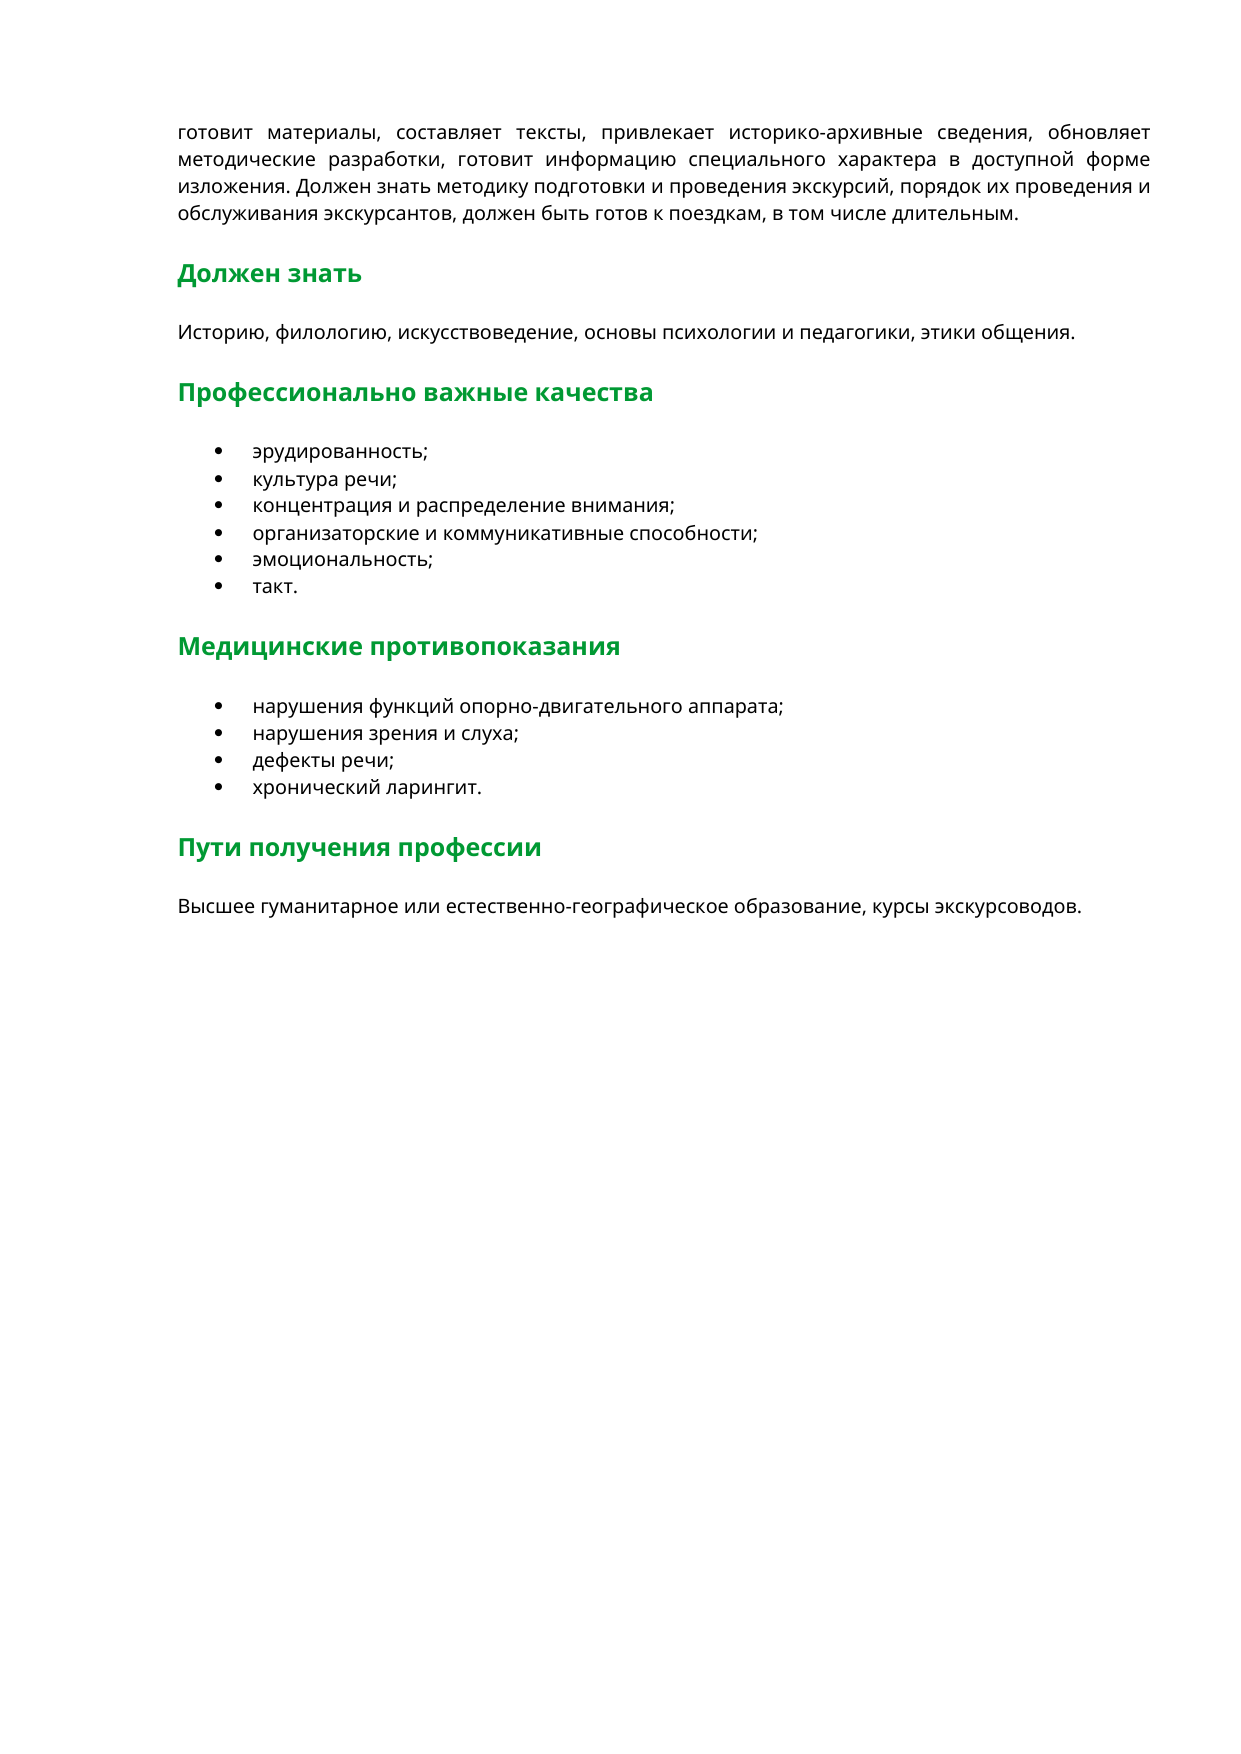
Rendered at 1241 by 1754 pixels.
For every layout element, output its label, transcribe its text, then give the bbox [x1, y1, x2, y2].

text Должен знать [177, 255, 1152, 289]
text Историю, филологию, искусствоведение, основы психологии и педагогики, этики общения. [177, 318, 1152, 345]
list организаторские и коммуникативные способности; [215, 519, 1152, 546]
list концентрация и распределение внимания; [215, 492, 1152, 519]
text Медицинские противопоказания [177, 629, 1152, 663]
list эмоциональность; [215, 546, 1152, 573]
list хронический ларингит. [215, 773, 1152, 800]
list такт. [215, 573, 1152, 600]
list нарушения функций опорно-двигательного аппарата; [215, 692, 1152, 719]
list культура речи; [215, 465, 1152, 492]
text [177, 118, 1152, 226]
text Профессионально важные качества [177, 374, 1152, 409]
text Высшее гуманитарное или естественно-географическое образование, курсы экскурсоводов. [177, 892, 1152, 919]
list эрудированность; [215, 438, 1152, 465]
list дефекты речи; [215, 746, 1152, 773]
list нарушения зрения и слуха; [215, 719, 1152, 746]
text Пути получения профессии [177, 829, 1152, 863]
